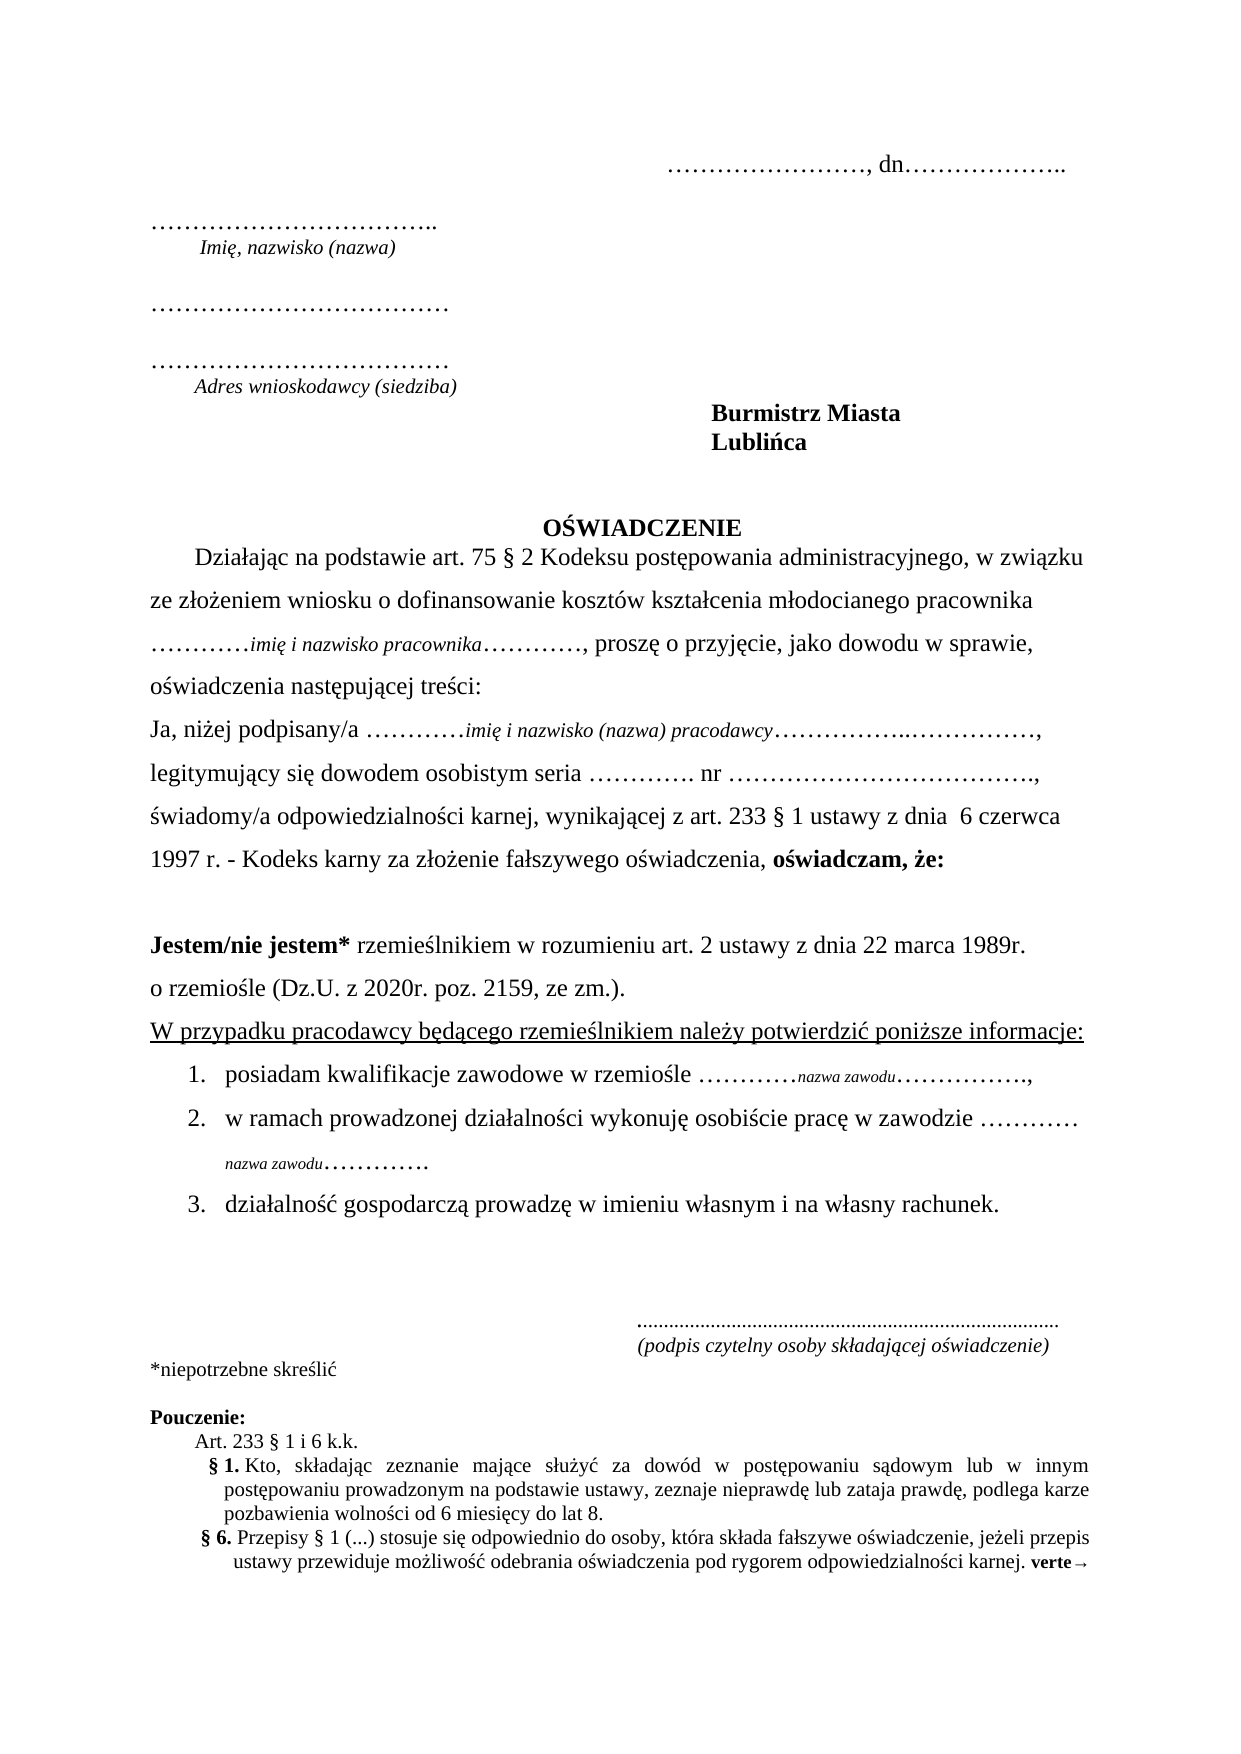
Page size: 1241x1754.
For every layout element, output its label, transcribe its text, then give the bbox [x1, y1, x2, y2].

text Lublińca [150, 427, 1090, 456]
text …………………………….. [150, 206, 1090, 235]
text ................................................................................. [519, 1304, 1090, 1333]
text ……………………, dn……………….. [592, 149, 1090, 178]
text Imię, nazwisko (nazwa) [150, 235, 1090, 259]
list posiadam kwalifikacje zawodowe w rzemiośle …………nazwa zawodu……………., [187, 1059, 1090, 1088]
text Działając na podstawie art. 75 § 2 Kodeksu postępowania administracyjnego, w związku ze złożeniem wniosku o dofinansowanie kosztów kształcenia młodocianego pracownika [150, 542, 1090, 614]
text Art. 233 § 1 i 6 k.k. [150, 1429, 1090, 1453]
text Adres wnioskodawcy (siedziba) [150, 374, 1090, 398]
text *niepotrzebne skreślić [150, 1357, 1090, 1381]
text § 6. Przepisy § 1 (...) stosuje się odpowiednio do osoby, która składa fałszywe oświadczenie, jeżeli przepis ustawy przewiduje możliwość odebrania oświadczenia pod rygorem odpowiedzialności karnej. verte→ [150, 1525, 1090, 1573]
text Burmistrz Miasta [150, 398, 1090, 427]
text § 1. Kto, składając zeznanie mające służyć za dowód w postępowaniu sądowym lub w innym postępowaniu prowadzonym na podstawie ustawy, zeznaje nieprawdę lub zataja prawdę, podlega karze pozbawienia wolności od 6 miesięcy do lat 8. [194, 1453, 1090, 1525]
text ……………………………… [150, 346, 1090, 374]
text Pouczenie: [150, 1405, 1090, 1429]
text OŚWIADCZENIE [150, 513, 1090, 542]
list w ramach prowadzonej działalności wykonuję osobiście pracę w zawodzie …………nazwa zawodu…………. [187, 1103, 1090, 1174]
text W przypadku pracodawcy będącego rzemieślnikiem należy potwierdzić poniższe informacje: [150, 1016, 1090, 1045]
text (podpis czytelny osoby składającej oświadczenie) [150, 1333, 1090, 1357]
text Jestem/nie jestem* rzemieślnikiem w rozumieniu art. 2 ustawy z dnia 22 marca 1989r. o rzemiośle (Dz.U. z 2020r. poz. 2159, ze zm.). [150, 930, 1090, 1002]
text …………imię i nazwisko pracownika…………, proszę o przyjęcie, jako dowodu w sprawie, oświadczenia następującej treści: [150, 628, 1090, 700]
text Ja, niżej podpisany/a …………imię i nazwisko (nazwa) pracodawcy……………..……………, [150, 714, 1090, 743]
text ……………………………… [150, 288, 1090, 317]
text legitymujący się dowodem osobistym seria …………. nr ………………………………., świadomy/a odpowiedzialności karnej, wynikającej z art. 233 § 1 ustawy z dnia 6 czerwca 1997 r. - Kodeks karny za złożenie fałszywego oświadczenia, oświadczam, że: [150, 758, 1090, 873]
list działalność gospodarczą prowadzę w imieniu własnym i na własny rachunek. [187, 1189, 1090, 1218]
